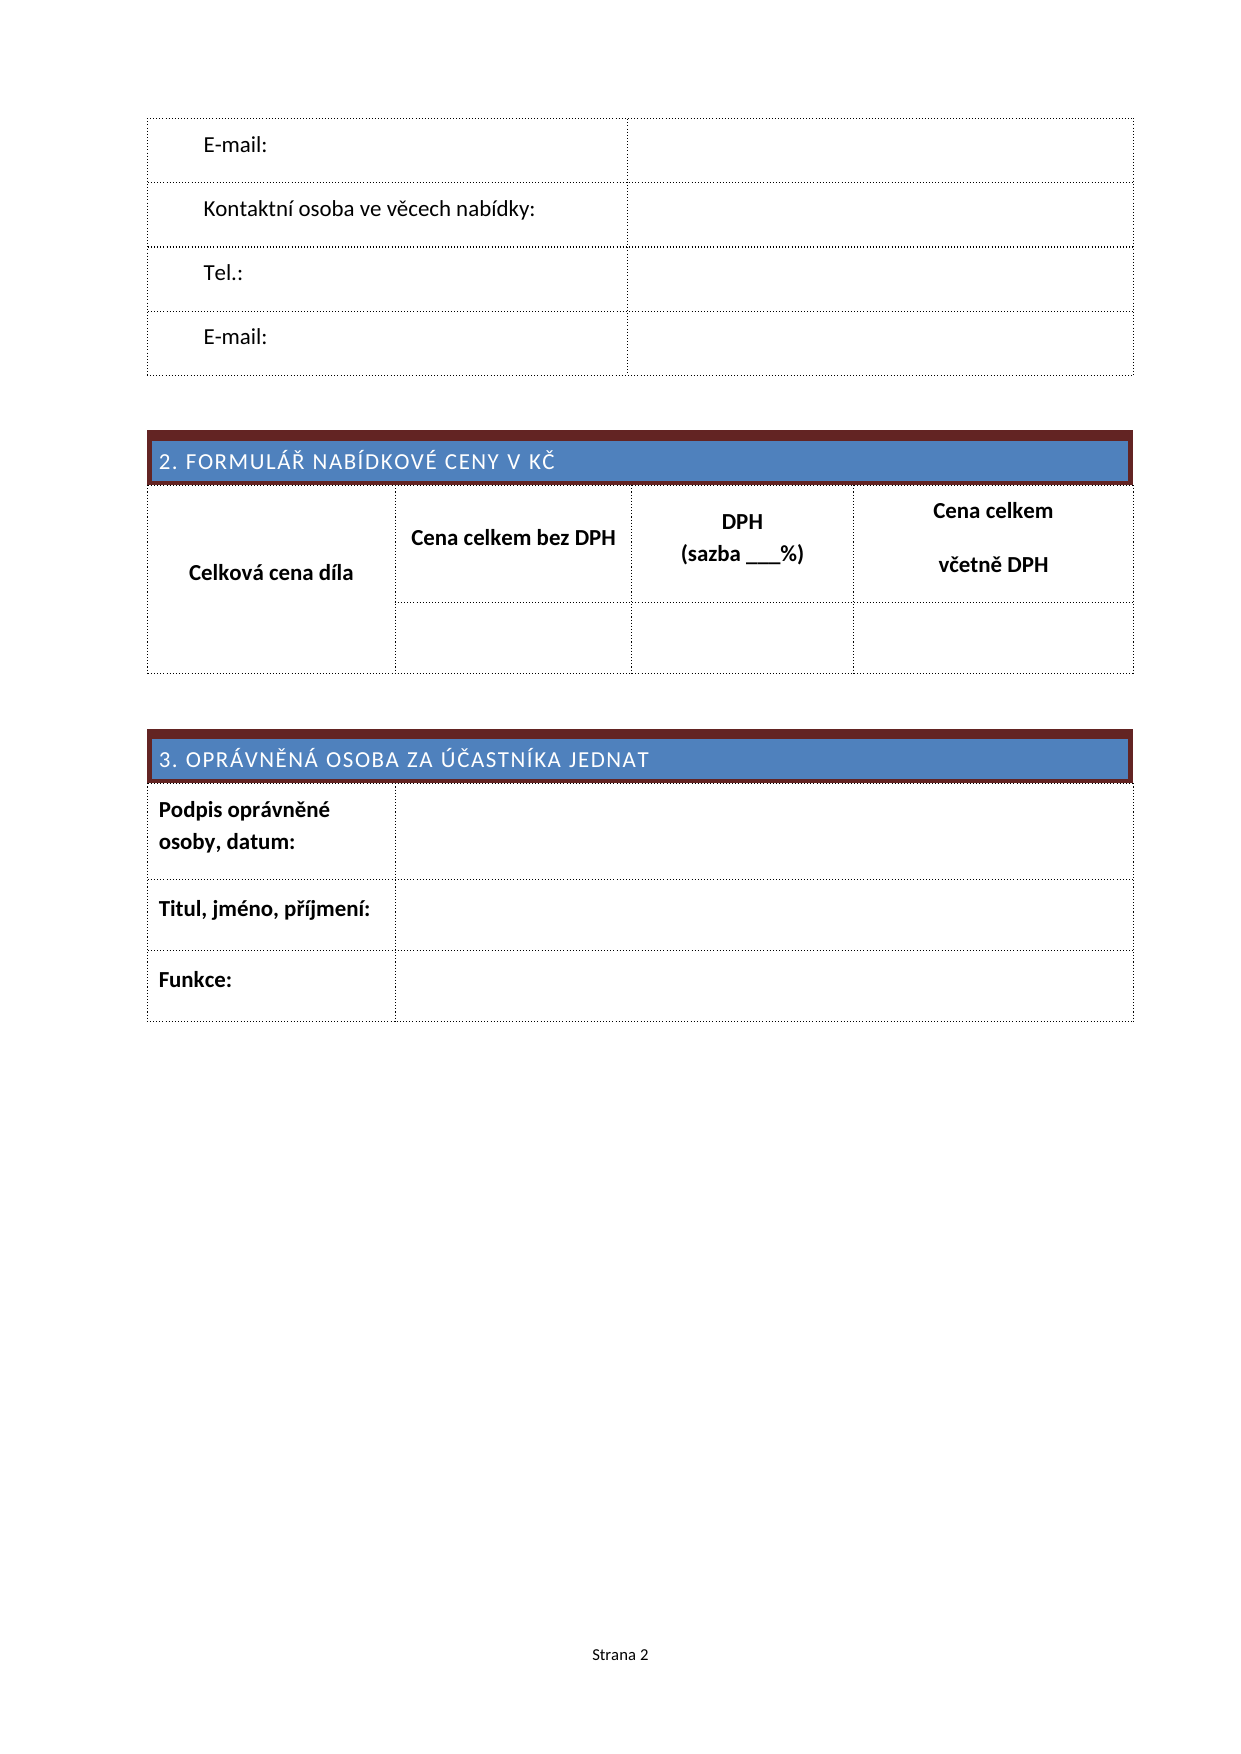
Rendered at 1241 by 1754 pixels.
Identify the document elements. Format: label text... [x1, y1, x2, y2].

table_cell Cena celkem bez DPH [395, 485, 631, 602]
table_cell Funkce: [147, 950, 395, 1021]
table_cell [395, 602, 631, 673]
table_cell Kontaktní osoba ve věcech nabídky: [147, 182, 627, 246]
table_cell Podpis oprávněné osoby, datum: [147, 783, 395, 879]
table_cell [395, 783, 1133, 879]
table_cell E-mail: [147, 118, 627, 182]
table_cell [627, 311, 1133, 375]
table_cell [395, 950, 1133, 1021]
table_cell Cena celkem včetně DPH [853, 485, 1133, 602]
table_cell [627, 246, 1133, 311]
table_cell [395, 879, 1133, 950]
table_cell [631, 602, 853, 673]
table_cell [627, 118, 1133, 182]
table_cell E-mail: [147, 311, 627, 375]
table_cell DPH (sazba ___%) [631, 485, 853, 602]
table_cell Celková cena díla [147, 485, 395, 673]
table_cell Tel.: [147, 246, 627, 311]
table_cell [853, 602, 1133, 673]
table_header 3. Oprávněná osoba za účastníka jednat [147, 729, 1133, 783]
table_header 2. Formulář nabídkové ceny v Kč [147, 430, 1133, 485]
table_cell [627, 182, 1133, 246]
table_cell Titul, jméno, příjmení: [147, 879, 395, 950]
